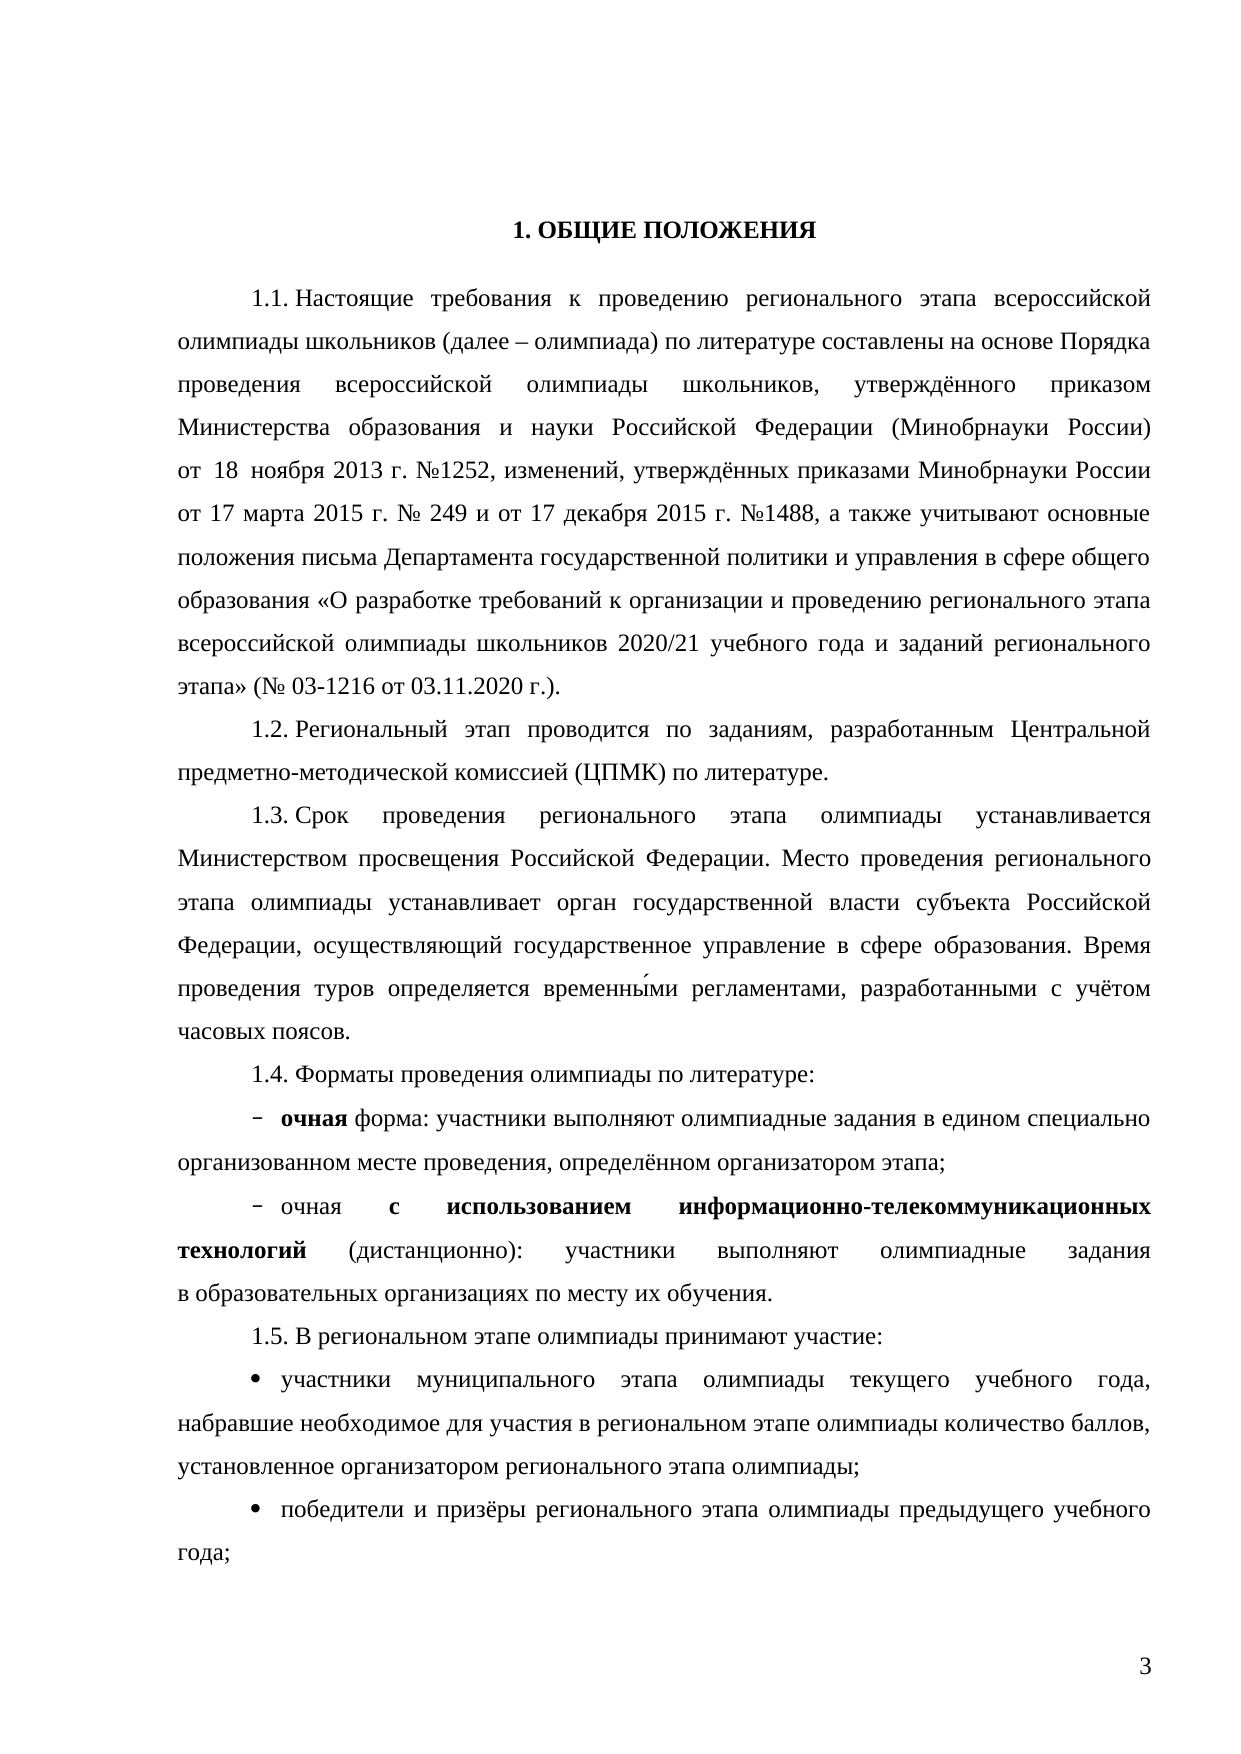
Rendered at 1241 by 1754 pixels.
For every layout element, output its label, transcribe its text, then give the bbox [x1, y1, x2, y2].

list очная с использованием информационно-телекоммуникационных технологий (дистанционно): участники выполняют олимпиадные задания в образовательных организациях по месту их обучения. [177, 1190, 1152, 1307]
text 1.3. Срок проведения регионального этапа олимпиады устанавливается Министерством просвещения Российской Федерации. Место проведения регионального этапа олимпиады устанавливает орган государственной власти субъекта Российской Федерации, осуществляющий государственное управление в сфере образования. Время проведения туров определяется временны́ми регламентами, разработанными с учётом часовых поясов. [177, 800, 1152, 1045]
text 1.1. Настоящие требования к проведению регионального этапа всероссийской олимпиады школьников (далее – олимпиада) по литературе составлены на основе Порядка проведения всероссийской олимпиады школьников, утверждённого приказом Министерства образования и науки Российской Федерации (Минобрнауки России) от 18 ноября 2013 г. №1252, изменений, утверждённых приказами Минобрнауки России от 17 марта 2015 г. № 249 и от 17 декабря 2015 г. №1488, а также учитывают основные положения письма Департамента государственной политики и управления в сфере общего образования «О разработке требований к организации и проведению регионального этапа всероссийской олимпиады школьников 2020/21 учебного года и заданий регионального этапа» (№ 03-1216 от 03.11.2020 г.). [177, 283, 1152, 700]
list участники муниципального этапа олимпиады текущего учебного года, набравшие необходимое для участия в региональном этапе олимпиады количество баллов, установленное организатором регионального этапа олимпиады; [177, 1364, 1152, 1479]
text 1.2. Региональный этап проводится по заданиям, разработанным Центральной предметно-методической комиссией (ЦПМК) по литературе. [177, 714, 1152, 786]
text 1.4. Форматы проведения олимпиады по литературе: [177, 1059, 1152, 1088]
list очная форма: участники выполняют олимпиадные задания в едином специально организованном месте проведения, определённом организатором этапа; [177, 1102, 1152, 1176]
text 1.5. В региональном этапе олимпиады принимают участие: [177, 1321, 1152, 1350]
list победители и призёры регионального этапа олимпиады предыдущего учебного года; [177, 1494, 1152, 1566]
text 1. Общие положения [177, 215, 1152, 243]
